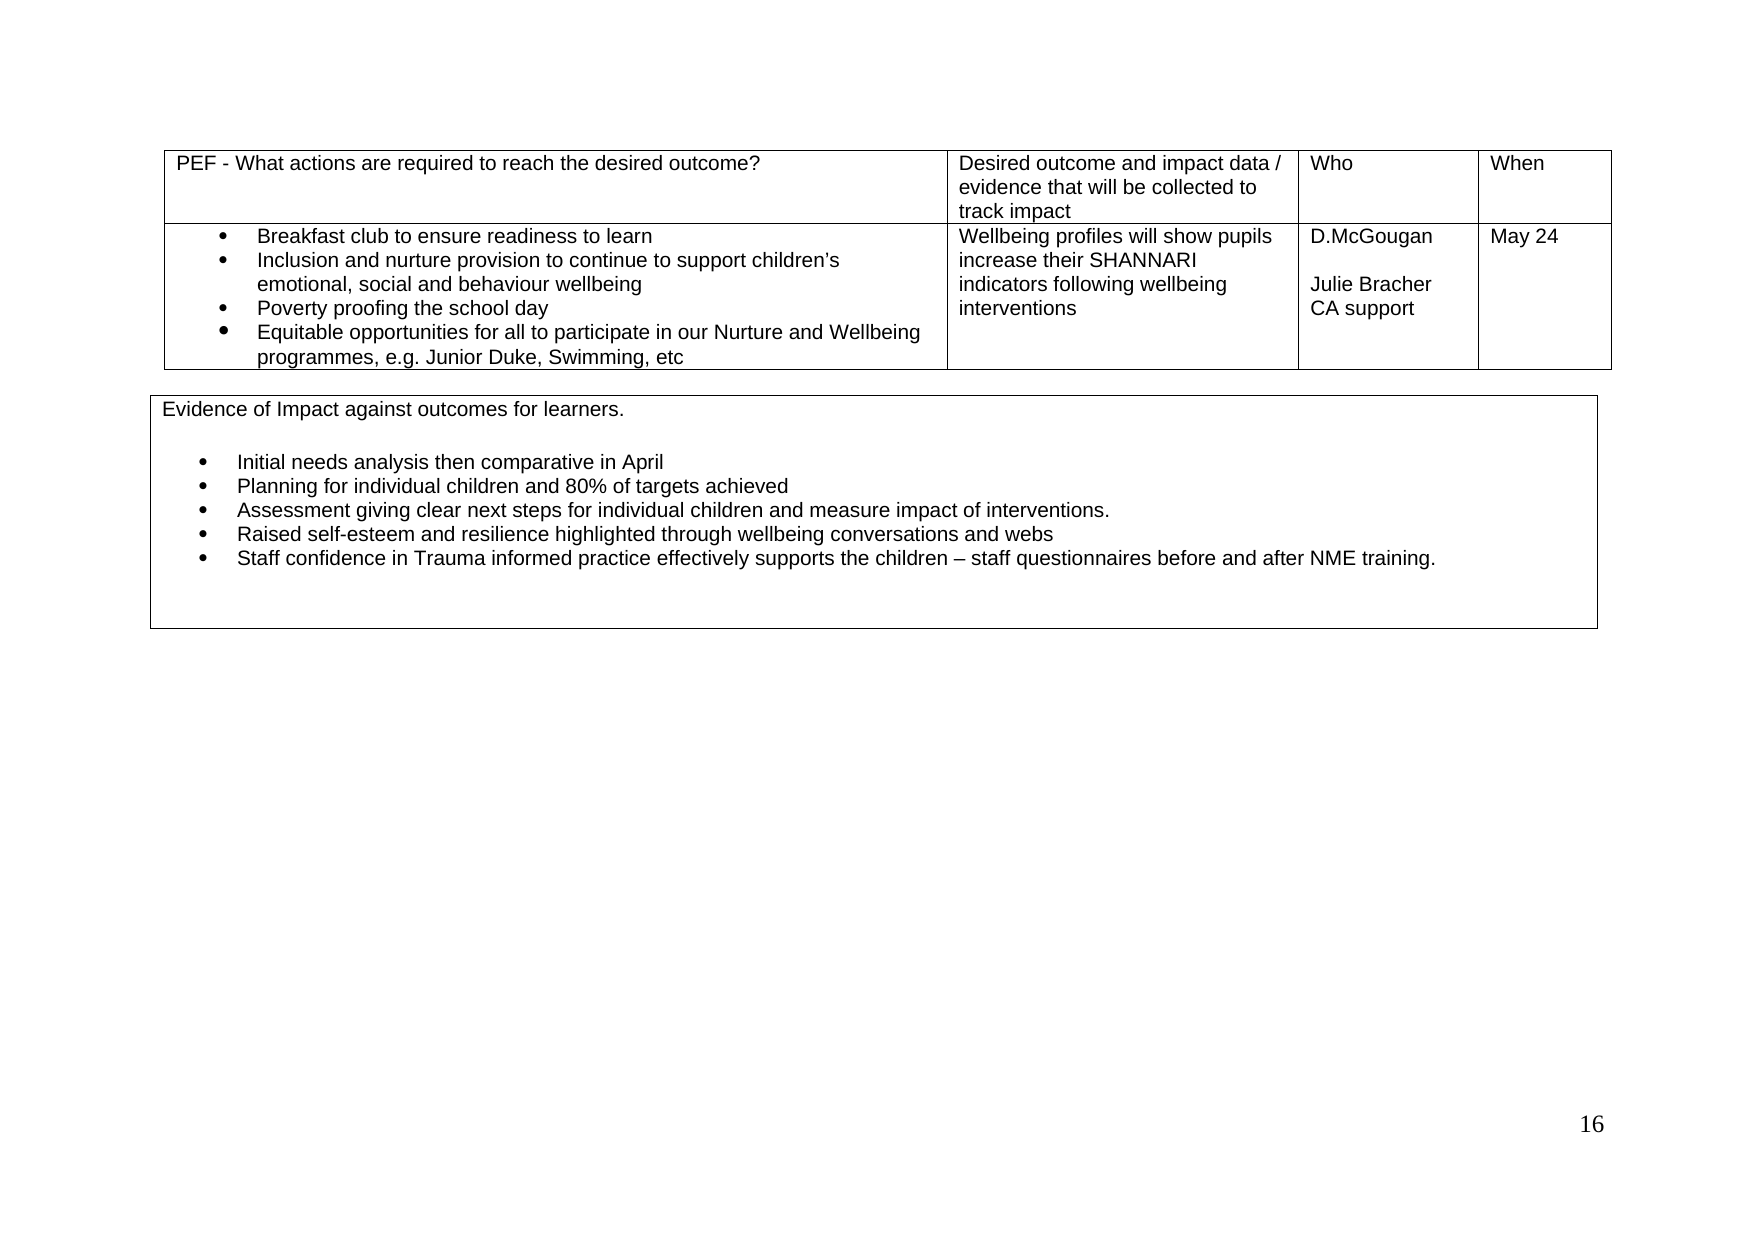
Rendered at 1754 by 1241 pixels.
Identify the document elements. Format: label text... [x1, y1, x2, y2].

table_cell May 24 [1479, 224, 1611, 369]
table_cell D.McGougan Julie Bracher CA support [1299, 224, 1478, 369]
table_header Who [1299, 151, 1478, 223]
table_header Desired outcome and impact data / evidence that will be collected to track impact [948, 151, 1298, 223]
table_header Evidence of Impact against outcomes for learners. Initial needs analysis then comparative in April Planning for individual children and 80% of targets achieved Assessment giving clear next steps for individual children and measure impact of interventions. Raised self-esteem and resilience highlighted through wellbeing conversations and webs Staff confidence in Trauma informed practice effectively supports the children – staff questionnaires before and after NME training. [151, 396, 1597, 628]
table_header When [1479, 151, 1611, 223]
table_cell Wellbeing profiles will show pupils increase their SHANNARI indicators following wellbeing interventions [948, 224, 1298, 369]
table_cell Breakfast club to ensure readiness to learn Inclusion and nurture provision to continue to support children’s emotional, social and behaviour wellbeing Poverty proofing the school day Equitable opportunities for all to participate in our Nurture and Wellbeing programmes, e.g. Junior Duke, Swimming, etc [165, 224, 947, 369]
table_header PEF - What actions are required to reach the desired outcome? [165, 151, 947, 223]
